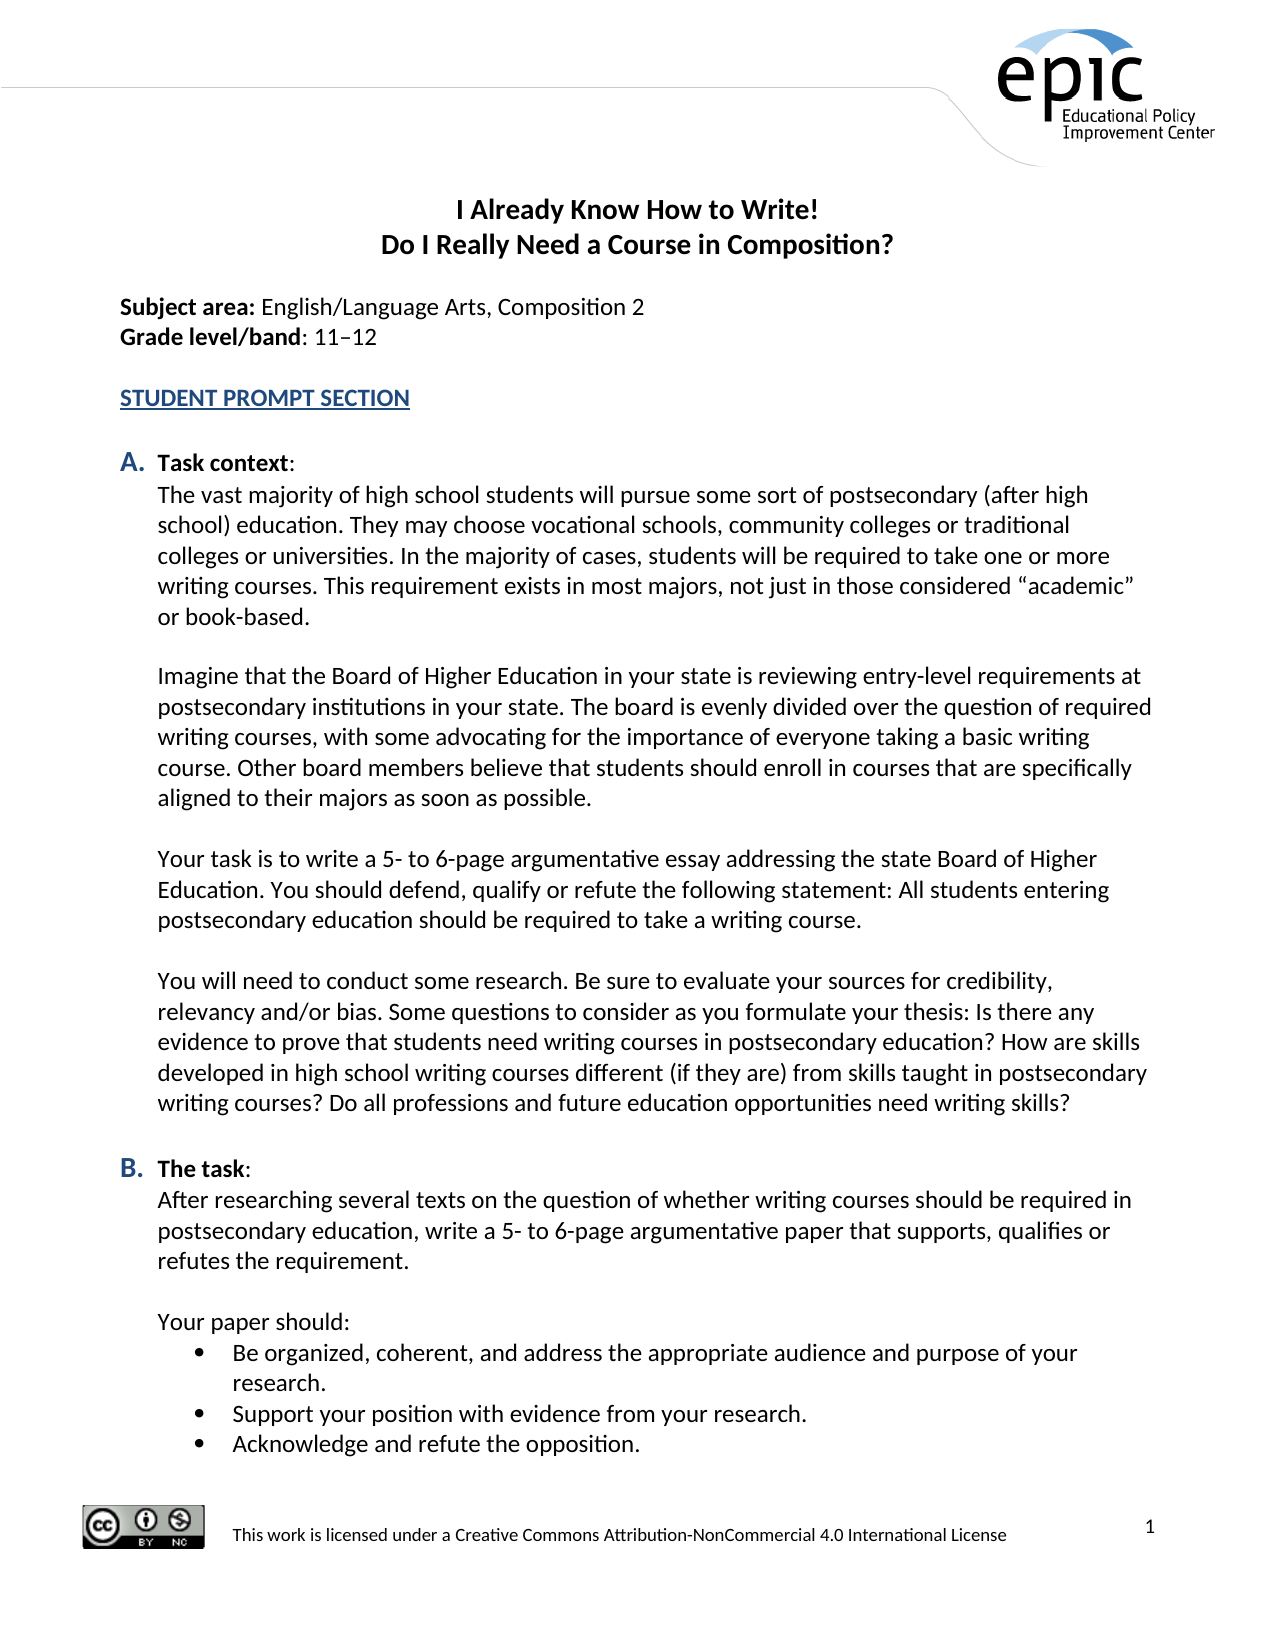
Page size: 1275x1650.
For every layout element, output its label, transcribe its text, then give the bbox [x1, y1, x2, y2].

text Your paper should: [157, 1306, 1155, 1337]
list The task: [120, 1149, 1155, 1184]
picture [82, 1505, 205, 1549]
list You will need to conduct some research. Be sure to evaluate your sources for credibility, relevancy and/or bias. Some questions to consider as you formulate your thesis: Is there any evidence to prove that students need writing courses in postsecondary education? How are skills developed in high school writing courses different (if they are) from skills taught in postsecondary writing courses? Do all professions and future education opportunities need writing skills? [157, 966, 1155, 1118]
list Task context: [120, 443, 1155, 479]
list Your task is to write a 5- to 6-page argumentative essay addressing the state Board of Higher Education. You should defend, qualify or refute the following statement: All students entering postsecondary education should be required to take a writing course. [157, 843, 1155, 935]
list Be organized, coherent, and address the appropriate audience and purpose of your research. [195, 1337, 1155, 1398]
list The vast majority of high school students will pursue some sort of postsecondary (after high school) education. They may choose vocational schools, community colleges or traditional colleges or universities. In the majority of cases, students will be required to take one or more writing courses. This requirement exists in most majors, not just in those considered “academic” or book-based. [157, 479, 1155, 632]
text After researching several texts on the question of whether writing courses should be required in postsecondary education, write a 5- to 6-page argumentative paper that supports, qualifies or refutes the requirement. [157, 1184, 1155, 1276]
list Imagine that the Board of Higher Education in your state is reviewing entry-level requirements at postsecondary institutions in your state. The board is evenly divided over the question of required writing courses, with some advocating for the importance of everyone taking a basic writing course. Other board members believe that students should enroll in courses that are specifically aligned to their majors as soon as possible. [157, 660, 1155, 813]
text Subject area: English/Language Arts, Composition 2 [120, 291, 1155, 321]
list Acknowledge and refute the opposition. [195, 1428, 1155, 1459]
text Grade level/band: 11–12 [120, 321, 1155, 352]
text STUDENT PROMPT SECTION [120, 382, 1155, 413]
list Support your position with evidence from your research. [195, 1398, 1155, 1428]
text Do I Really Need a Course in Composition? [120, 226, 1155, 262]
picture [0, 28, 1271, 166]
text I Already Know How to Write! [120, 191, 1155, 226]
